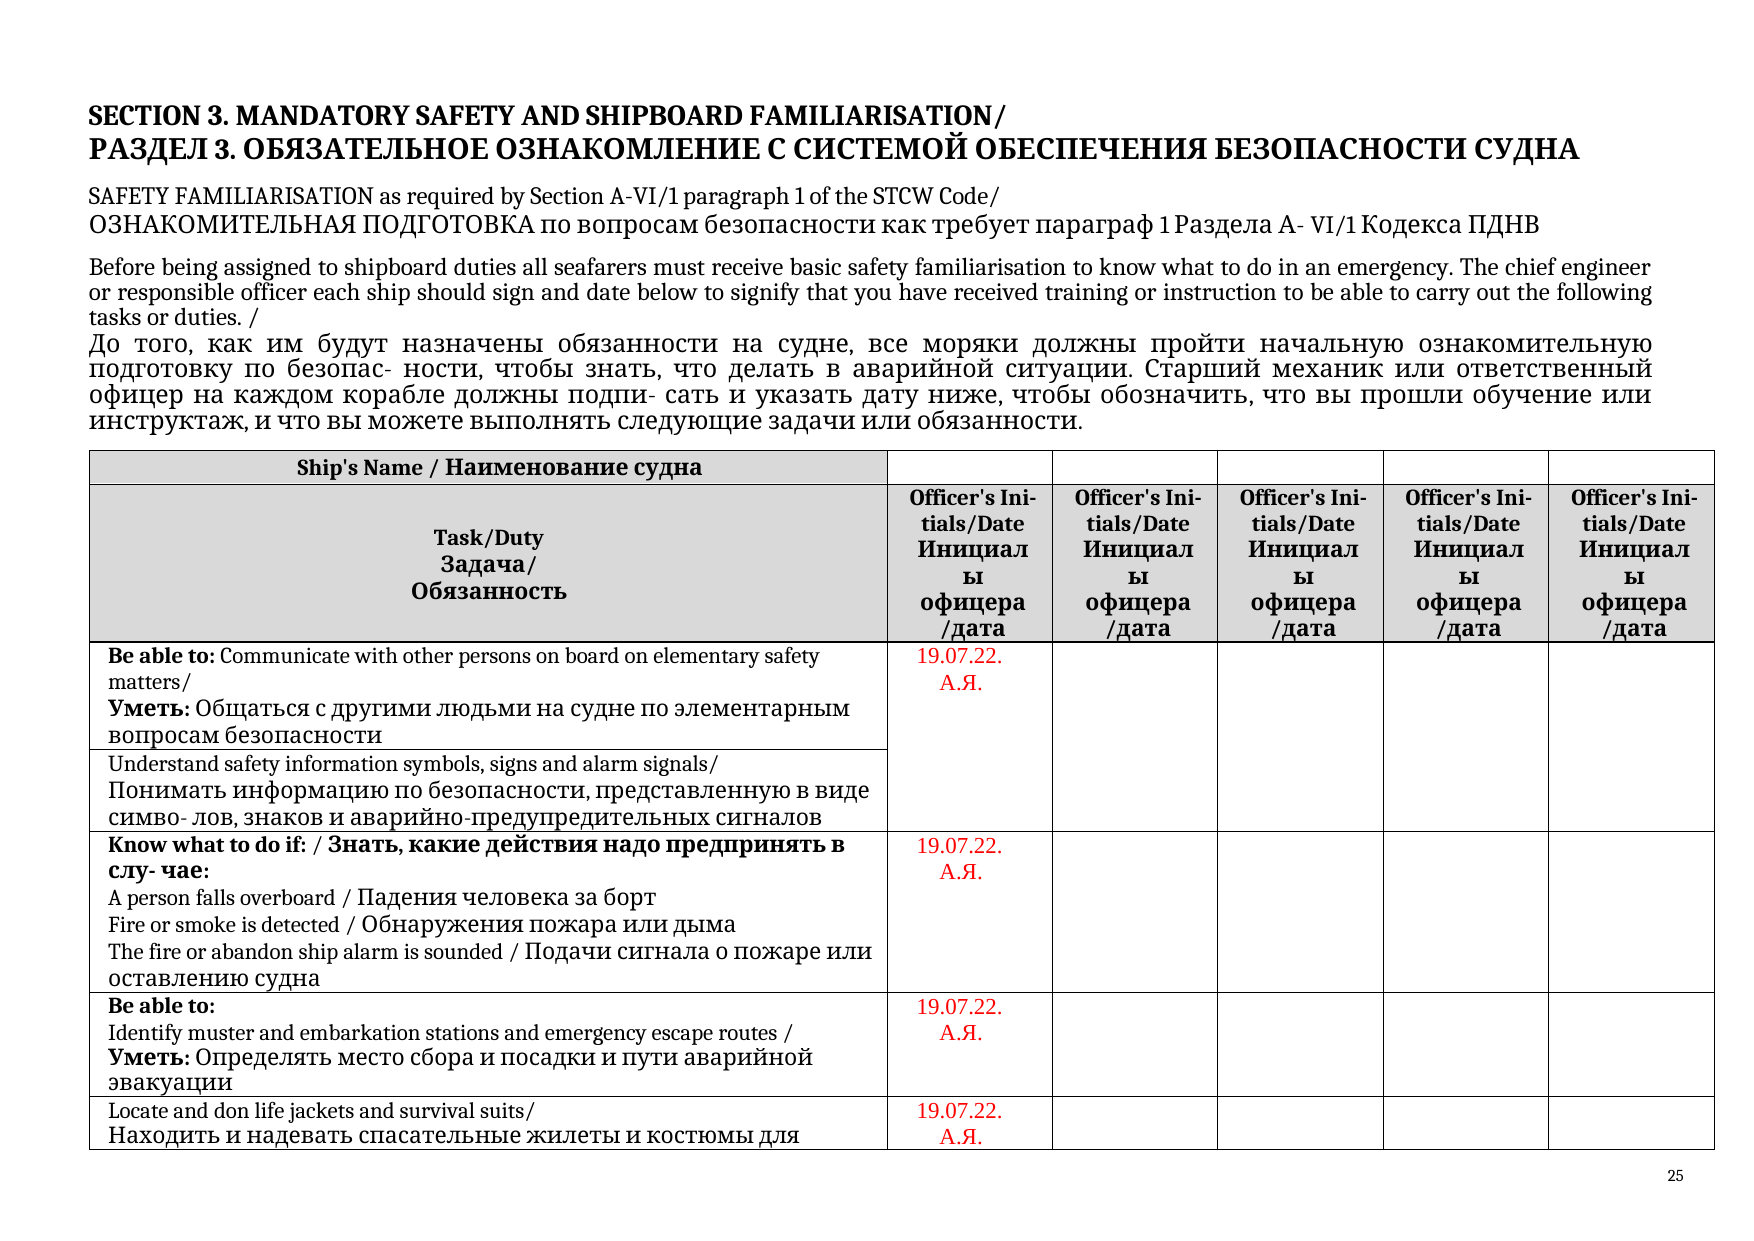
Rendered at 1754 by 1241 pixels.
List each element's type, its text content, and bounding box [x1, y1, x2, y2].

table_cell [1218, 832, 1383, 992]
table_cell Officer's Ini- tials/Date Инициалы офицера /дата [1549, 485, 1714, 641]
table_cell [1053, 1097, 1217, 1149]
text SAFETY FAMILIARISATION as required by Section A-VI/1 paragraph 1 of the STCW Code/ [89, 181, 1729, 210]
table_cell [90, 1097, 887, 1149]
table_cell [1218, 1097, 1383, 1149]
table_cell Task/Duty Задача/Обязанность [90, 485, 887, 641]
text ОЗНАКОМИТЕЛЬНАЯ ПОДГОТОВКА по вопросам безопасности как требует параграф 1 Раздела А- VI/1 Кодекса ПДНВ [89, 210, 1729, 239]
table_cell 19.07.22. А.Я. [888, 643, 1052, 831]
table_cell Be able to: Communicate with other persons on board on elementary safety matters/ Уметь: Общаться с другими людьми на судне по элементарным вопросам безопасности [90, 643, 887, 749]
table_cell 19.07.22. А.Я. [888, 1097, 1052, 1149]
table_cell [1549, 993, 1714, 1096]
text РАЗДЕЛ 3. ОБЯЗАТЕЛЬНОЕ ОЗНАКОМЛЕНИЕ С СИСТЕМОЙ ОБЕСПЕЧЕНИЯ БЕЗОПАСНОСТИ СУДНА [89, 132, 1729, 166]
table_cell 19.07.22. А.Я. [888, 832, 1052, 992]
table_cell Officer's Ini- tials/Date Инициалы офицера /дата [1218, 485, 1383, 641]
table_cell [1053, 643, 1217, 831]
table_header [1218, 451, 1383, 483]
table_cell Be able to: Identify muster and embarkation stations and emergency escape routes / Уметь: Определять место сбора и посадки и пути аварийной эвакуации [90, 993, 887, 1096]
table_header [1053, 451, 1217, 483]
table_cell [1549, 832, 1714, 992]
table_cell [1384, 993, 1548, 1096]
text Before being assigned to shipboard duties all seafarers must receive basic safety familiarisation to know what to do in an emergency. The chief engineer or responsible officer each ship should sign and date below to signify that you have received training or instruction to be able to carry out the following tasks or duties. / [89, 254, 1654, 332]
table_cell Understand safety information symbols, signs and alarm signals/ Понимать информацию по безопасности, представленную в виде симво- лов, знаков и аварийно-предупредительных сигналов [90, 750, 887, 831]
table_cell [1549, 643, 1714, 831]
table_cell [1384, 832, 1548, 992]
table_cell Officer's Ini- tials/Date Инициалы офицера /дата [1053, 485, 1217, 641]
table_cell [1384, 1097, 1548, 1149]
subtitle SECTION 3. MANDATORY SAFETY AND SHIPBOARD FAMILIARISATION/ [89, 98, 1729, 132]
table_cell [1053, 832, 1217, 992]
table_cell Officer's Ini- tials/Date Инициалы офицера /дата [888, 485, 1052, 641]
table_cell [1384, 643, 1548, 831]
text До того, как им будут назначены обязанности на судне, все моряки должны пройти начальную ознакомительную подготовку по безопас- ности, чтобы знать, что делать в аварийной ситуации. Старший механик или ответственный офицер на каждом корабле должны подпи- сать и указать дату ниже, чтобы обозначить, что вы прошли обучение или инструктаж, и что вы можете выполнять следующие задачи или обязанности. [89, 332, 1654, 436]
table_header [1384, 451, 1548, 483]
table_cell [1549, 1097, 1714, 1149]
table_header [888, 451, 1052, 483]
table_cell [1218, 643, 1383, 831]
table_header Ship's Name / Наименование судна [90, 451, 887, 483]
table_cell [1218, 993, 1383, 1096]
table_cell Know what to do if: / Знать, какие действия надо предпринять в слу- чае: A person falls overboard / Падения человека за борт Fire or smoke is detected / Обнаружения пожара или дыма The fire or abandon ship alarm is sounded / Подачи сигнала о пожаре или оставлению судна [90, 832, 887, 992]
table_cell Officer's Ini- tials/Date Инициалы офицера /дата [1384, 485, 1548, 641]
table_cell 19.07.22. А.Я. [888, 993, 1052, 1096]
table_cell [1053, 993, 1217, 1096]
table_header [1549, 451, 1714, 483]
